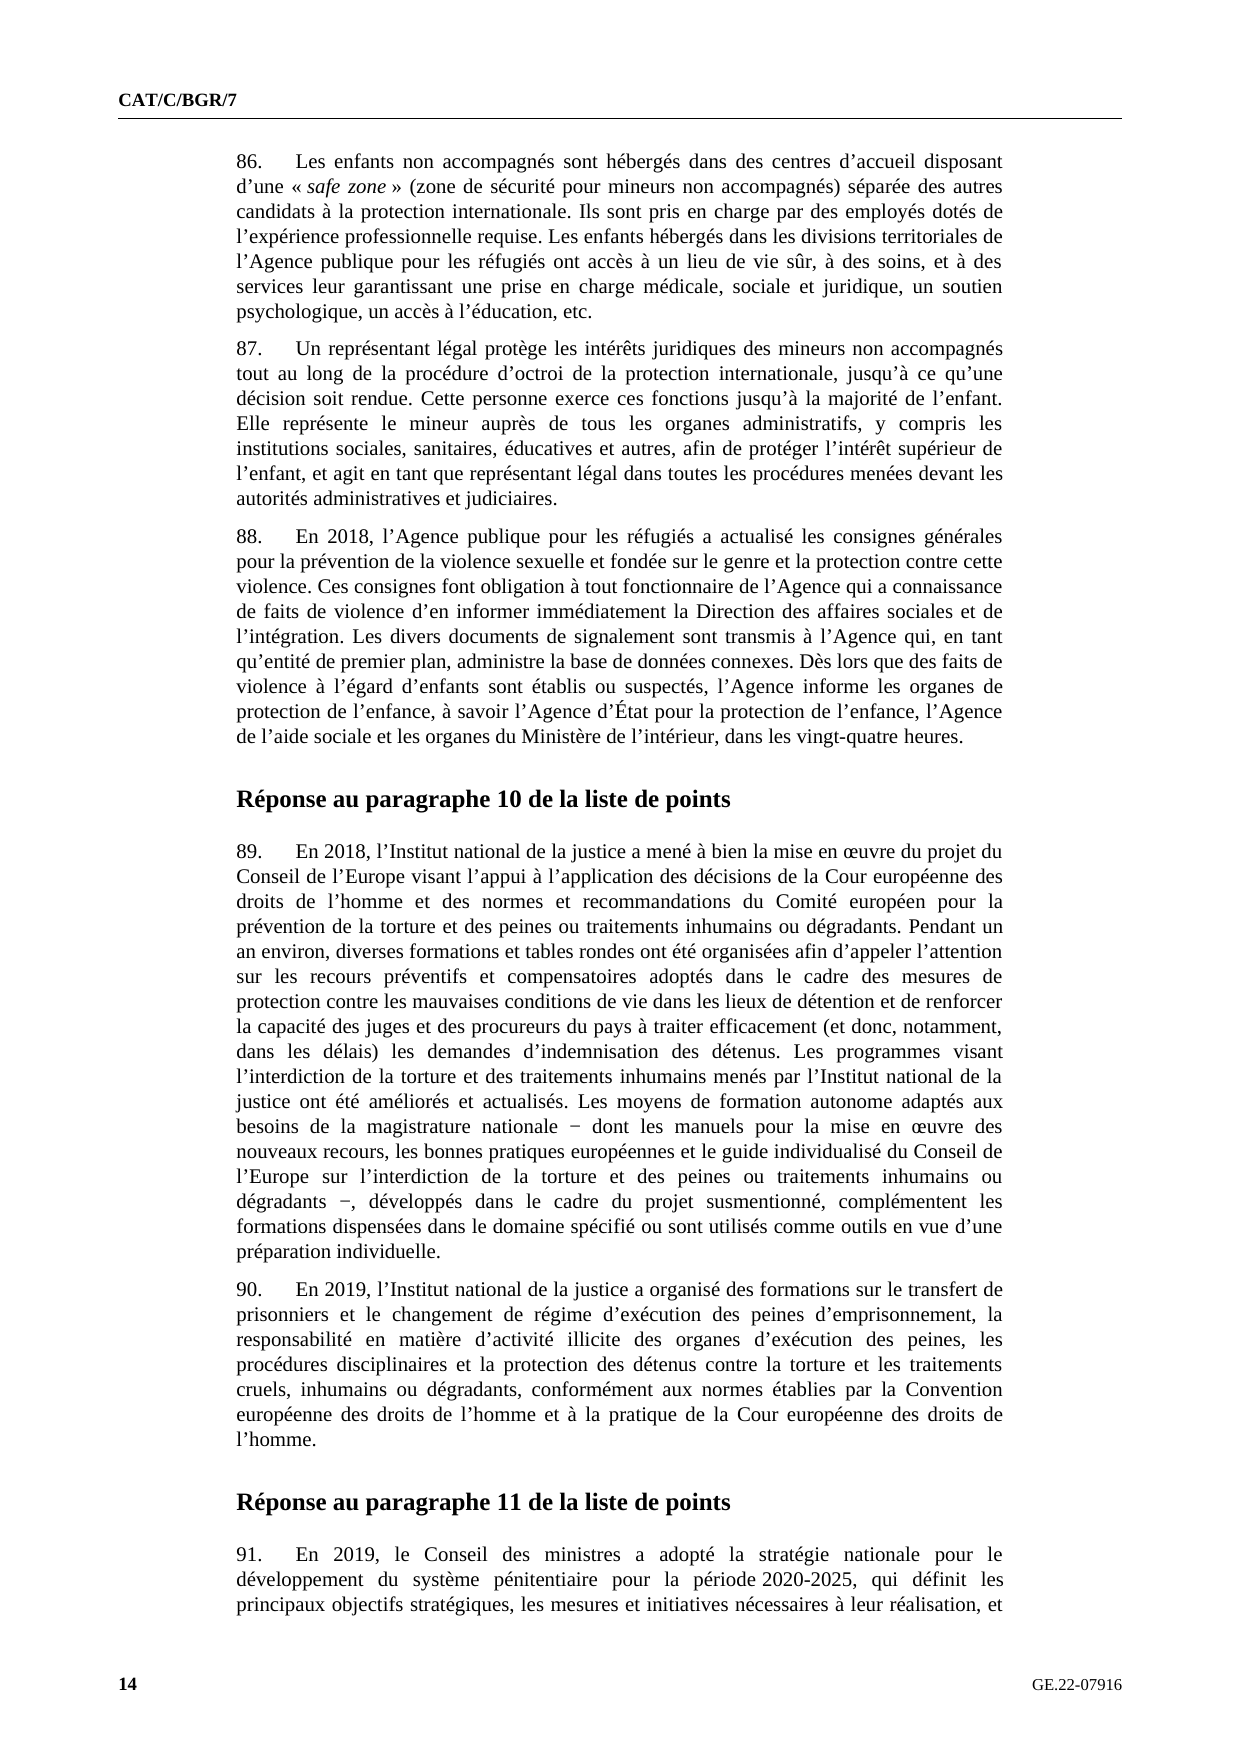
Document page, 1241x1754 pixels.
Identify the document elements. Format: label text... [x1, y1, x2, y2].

text 87. Un représentant légal protège les intérêts juridiques des mineurs non accompagnés tout au long de la procédure d’octroi de la protection internationale, jusqu’à ce qu’une décision soit rendue. Cette personne exerce ces fonctions jusqu’à la majorité de l’enfant. Elle représente le mineur auprès de tous les organes administratifs, y compris les institutions sociales, sanitaires, éducatives et autres, afin de protéger l’intérêt supérieur de l’enfant, et agit en tant que représentant légal dans toutes les procédures menées devant les autorités administratives et judiciaires. [236, 335, 1004, 510]
text 89. En 2018, l’Institut national de la justice a mené à bien la mise en œuvre du projet du Conseil de l’Europe visant l’appui à l’application des décisions de la Cour européenne des droits de l’homme et des normes et recommandations du Comité européen pour la prévention de la torture et des peines ou traitements inhumains ou dégradants. Pendant un an environ, diverses formations et tables rondes ont été organisées afin d’appeler l’attention sur les recours préventifs et compensatoires adoptés dans le cadre des mesures de protection contre les mauvaises conditions de vie dans les lieux de détention et de renforcer la capacité des juges et des procureurs du pays à traiter efficacement (et donc, notamment, dans les délais) les demandes d’indemnisation des détenus. Les programmes visant l’interdiction de la torture et des traitements inhumains menés par l’Institut national de la justice ont été améliorés et actualisés. Les moyens de formation autonome adaptés aux besoins de la magistrature nationale − dont les manuels pour la mise en œuvre des nouveaux recours, les bonnes pratiques européennes et le guide individualisé du Conseil de l’Europe sur l’interdiction de la torture et des peines ou traitements inhumains ou dégradants −, développés dans le cadre du projet susmentionné, complémentent les formations dispensées dans le domaine spécifié ou sont utilisés comme outils en vue d’une préparation individuelle. [236, 838, 1004, 1263]
text Réponse au paragraphe 11 de la liste de points [118, 1488, 1004, 1516]
text Réponse au paragraphe 10 de la liste de points [118, 785, 1004, 813]
text 86. Les enfants non accompagnés sont hébergés dans des centres d’accueil disposant d’une « safe zone » (zone de sécurité pour mineurs non accompagnés) séparée des autres candidats à la protection internationale. Ils sont pris en charge par des employés dotés de l’expérience professionnelle requise. Les enfants hébergés dans les divisions territoriales de l’Agence publique pour les réfugiés ont accès à un lieu de vie sûr, à des soins, et à des services leur garantissant une prise en charge médicale, sociale et juridique, un soutien psychologique, un accès à l’éducation, etc. [236, 148, 1004, 323]
text 88. En 2018, l’Agence publique pour les réfugiés a actualisé les consignes générales pour la prévention de la violence sexuelle et fondée sur le genre et la protection contre cette violence. Ces consignes font obligation à tout fonctionnaire de l’Agence qui a connaissance de faits de violence d’en informer immédiatement la Direction des affaires sociales et de l’intégration. Les divers documents de signalement sont transmis à l’Agence qui, en tant qu’entité de premier plan, administre la base de données connexes. Dès lors que des faits de violence à l’égard d’enfants sont établis ou suspectés, l’Agence informe les organes de protection de l’enfance, à savoir l’Agence d’État pour la protection de l’enfance, l’Agence de l’aide sociale et les organes du Ministère de l’intérieur, dans les vingt-quatre heures. [236, 523, 1004, 748]
text 90. En 2019, l’Institut national de la justice a organisé des formations sur le transfert de prisonniers et le changement de régime d’exécution des peines d’emprisonnement, la responsabilité en matière d’activité illicite des organes d’exécution des peines, les procédures disciplinaires et la protection des détenus contre la torture et les traitements cruels, inhumains ou dégradants, conformément aux normes établies par la Convention européenne des droits de l’homme et à la pratique de la Cour européenne des droits de l’homme. [236, 1276, 1004, 1451]
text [236, 1541, 1004, 1616]
